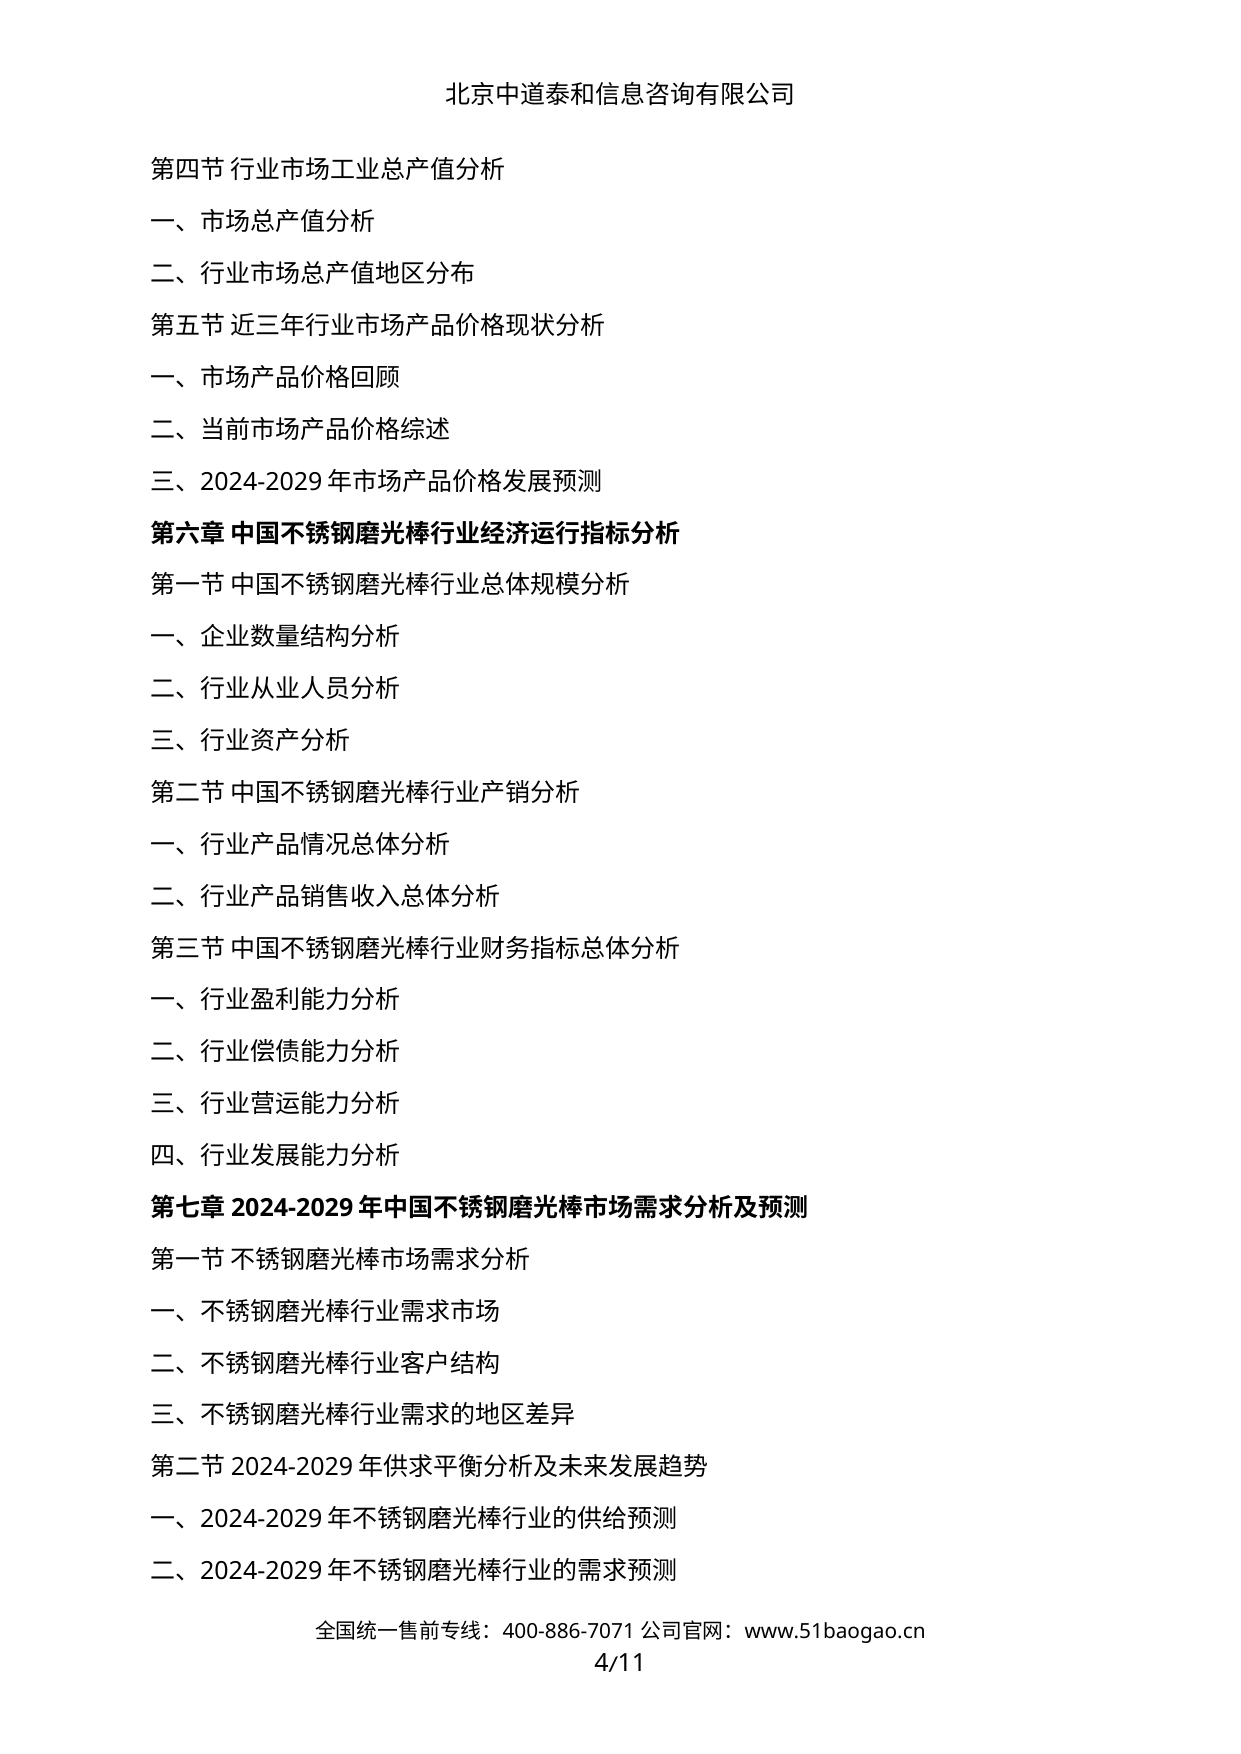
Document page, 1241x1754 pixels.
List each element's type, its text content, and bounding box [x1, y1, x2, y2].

text 三、行业资产分析 [150, 721, 1090, 757]
text 第三节 中国不锈钢磨光棒行业财务指标总体分析 [150, 928, 1090, 964]
text 二、行业从业人员分析 [150, 669, 1090, 705]
text 一、2024-2029年不锈钢磨光棒行业的供给预测 [150, 1499, 1090, 1535]
text 第一节 中国不锈钢磨光棒行业总体规模分析 [150, 565, 1090, 601]
text 第四节 行业市场工业总产值分析 [150, 150, 1090, 186]
text 一、企业数量结构分析 [150, 617, 1090, 653]
text 二、不锈钢磨光棒行业客户结构 [150, 1343, 1090, 1379]
text 三、行业营运能力分析 [150, 1084, 1090, 1120]
text 第二节 中国不锈钢磨光棒行业产销分析 [150, 772, 1090, 809]
text 二、2024-2029年不锈钢磨光棒行业的需求预测 [150, 1551, 1090, 1587]
text 三、不锈钢磨光棒行业需求的地区差异 [150, 1395, 1090, 1431]
text 一、行业盈利能力分析 [150, 980, 1090, 1016]
text 一、市场产品价格回顾 [150, 357, 1090, 394]
text 三、2024-2029年市场产品价格发展预测 [150, 461, 1090, 497]
text 一、不锈钢磨光棒行业需求市场 [150, 1291, 1090, 1327]
text 第一节 不锈钢磨光棒市场需求分析 [150, 1239, 1090, 1276]
text 二、当前市场产品价格综述 [150, 409, 1090, 446]
text 四、行业发展能力分析 [150, 1136, 1090, 1172]
text 二、行业产品销售收入总体分析 [150, 876, 1090, 912]
text 二、行业偿债能力分析 [150, 1032, 1090, 1068]
text 一、行业产品情况总体分析 [150, 824, 1090, 861]
text 第二节 2024-2029年供求平衡分析及未来发展趋势 [150, 1447, 1090, 1483]
text 一、市场总产值分析 [150, 202, 1090, 238]
text 第七章 2024-2029年中国不锈钢磨光棒市场需求分析及预测 [150, 1187, 1090, 1224]
text 第五节 近三年行业市场产品价格现状分析 [150, 306, 1090, 342]
text 二、行业市场总产值地区分布 [150, 254, 1090, 290]
text 第六章 中国不锈钢磨光棒行业经济运行指标分析 [150, 513, 1090, 549]
